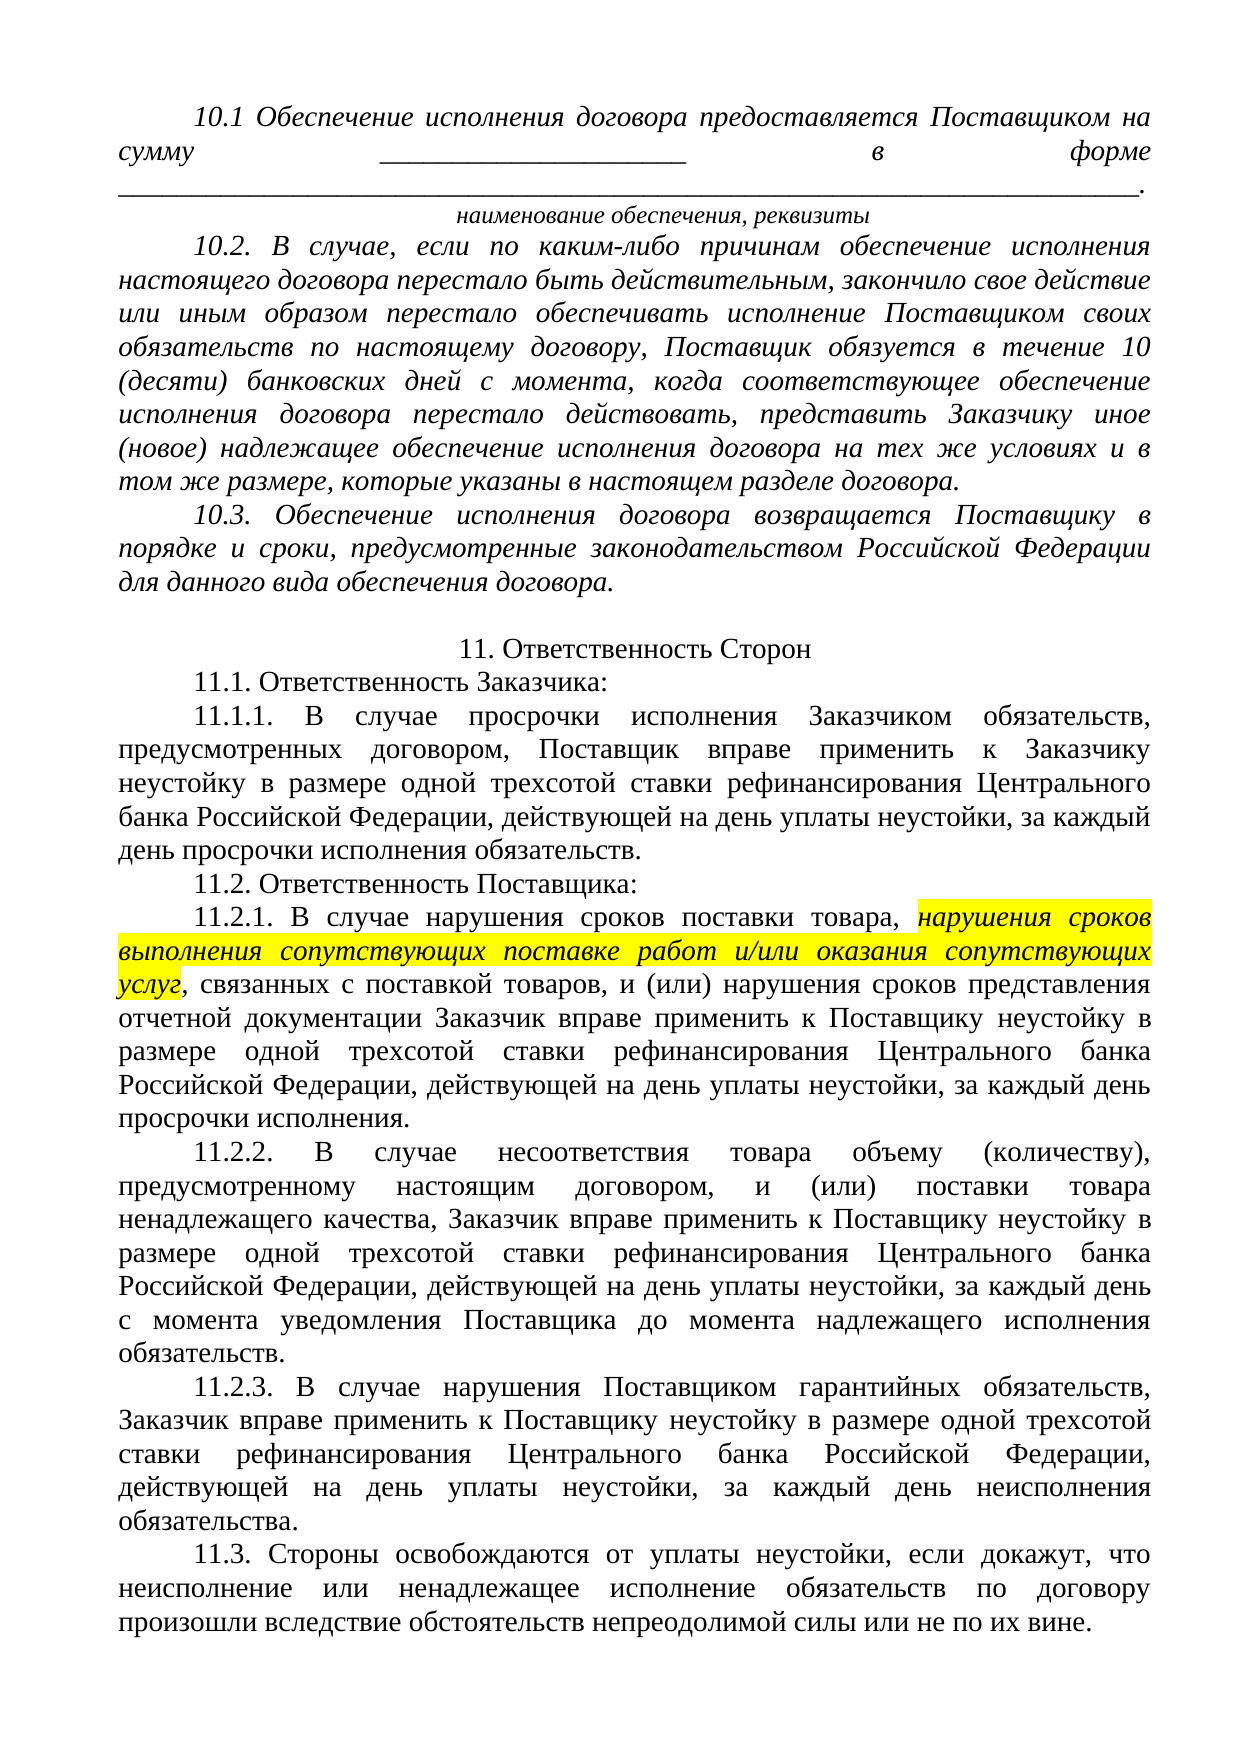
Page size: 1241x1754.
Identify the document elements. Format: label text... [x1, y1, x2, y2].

text 11.3. Стороны освобождаются от уплаты неустойки, если докажут, что неисполнение или ненадлежащее исполнение обязательств по договору произошли вследствие обстоятельств непреодолимой силы или не по их вине. [118, 1537, 1152, 1637]
text 10.2. В случае, если по каким-либо причинам обеспечение исполнения настоящего договора перестало быть действительным, закончило свое действие или иным образом перестало обеспечивать исполнение Поставщиком своих обязательств по настоящему договору, Поставщик обязуется в течение 10 (десяти) банковских дней с момента, когда соответствующее обеспечение исполнения договора перестало действовать, представить Заказчику иное (новое) надлежащее обеспечение исполнения договора на тех же условиях и в том же размере, которые указаны в настоящем разделе договора. [118, 228, 1152, 497]
text 11.1.1. В случае просрочки исполнения Заказчиком обязательств, предусмотренных договором, Поставщик вправе применить к Заказчику неустойку в размере одной трехсотой ставки рефинансирования Центрального банка Российской Федерации, действующей на день уплаты неустойки, за каждый день просрочки исполнения обязательств. [118, 698, 1152, 866]
text наименование обеспечения, реквизиты [118, 200, 1152, 228]
text 10.1 Обеспечение исполнения договора предоставляется Поставщиком на сумму _____________________ в форме ______________________________________________________________________. [118, 99, 1152, 200]
text 11.1. Ответственность Заказчика: [118, 664, 1152, 698]
text 11.2.1. В случае нарушения сроков поставки товара, нарушения сроков выполнения сопутствующих поставке работ и/или оказания сопутствующих услуг, связанных с поставкой товаров, и (или) нарушения сроков представления отчетной документации Заказчик вправе применить к Поставщику неустойку в размере одной трехсотой ставки рефинансирования Центрального банка Российской Федерации, действующей на день уплаты неустойки, за каждый день просрочки исполнения. [118, 966, 1152, 1134]
list 11. Ответственность Сторон [118, 631, 1152, 664]
text 11.2.2. В случае несоответствия товара объему (количеству), предусмотренному настоящим договором, и (или) поставки товара ненадлежащего качества, Заказчик вправе применить к Поставщику неустойку в размере одной трехсотой ставки рефинансирования Центрального банка Российской Федерации, действующей на день уплаты неустойки, за каждый день с момента уведомления Поставщика до момента надлежащего исполнения обязательств. [118, 1134, 1152, 1369]
text 11.2.1. В случае нарушения сроков поставки товара, нарушения сроков выполнения сопутствующих поставке работ и/или оказания сопутствующих услуг, связанных с поставкой товаров, и (или) нарушения сроков представления отчетной документации Заказчик вправе применить к Поставщику неустойку в размере одной трехсотой ставки рефинансирования Центрального банка Российской Федерации, действующей на день уплаты неустойки, за каждый день просрочки исполнения. [118, 899, 918, 933]
text 10.3. Обеспечение исполнения договора возвращается Поставщику в порядке и сроки, предусмотренные законодательством Российской Федерации для данного вида обеспечения договора. [118, 497, 1152, 597]
text 11.2. Ответственность Поставщика: [118, 866, 1152, 899]
text 11.2.3. В случае нарушения Поставщиком гарантийных обязательств, Заказчик вправе применить к Поставщику неустойку в размере одной трехсотой ставки рефинансирования Центрального банка Российской Федерации, действующей на день уплаты неустойки, за каждый день неисполнения обязательства. [118, 1369, 1152, 1537]
